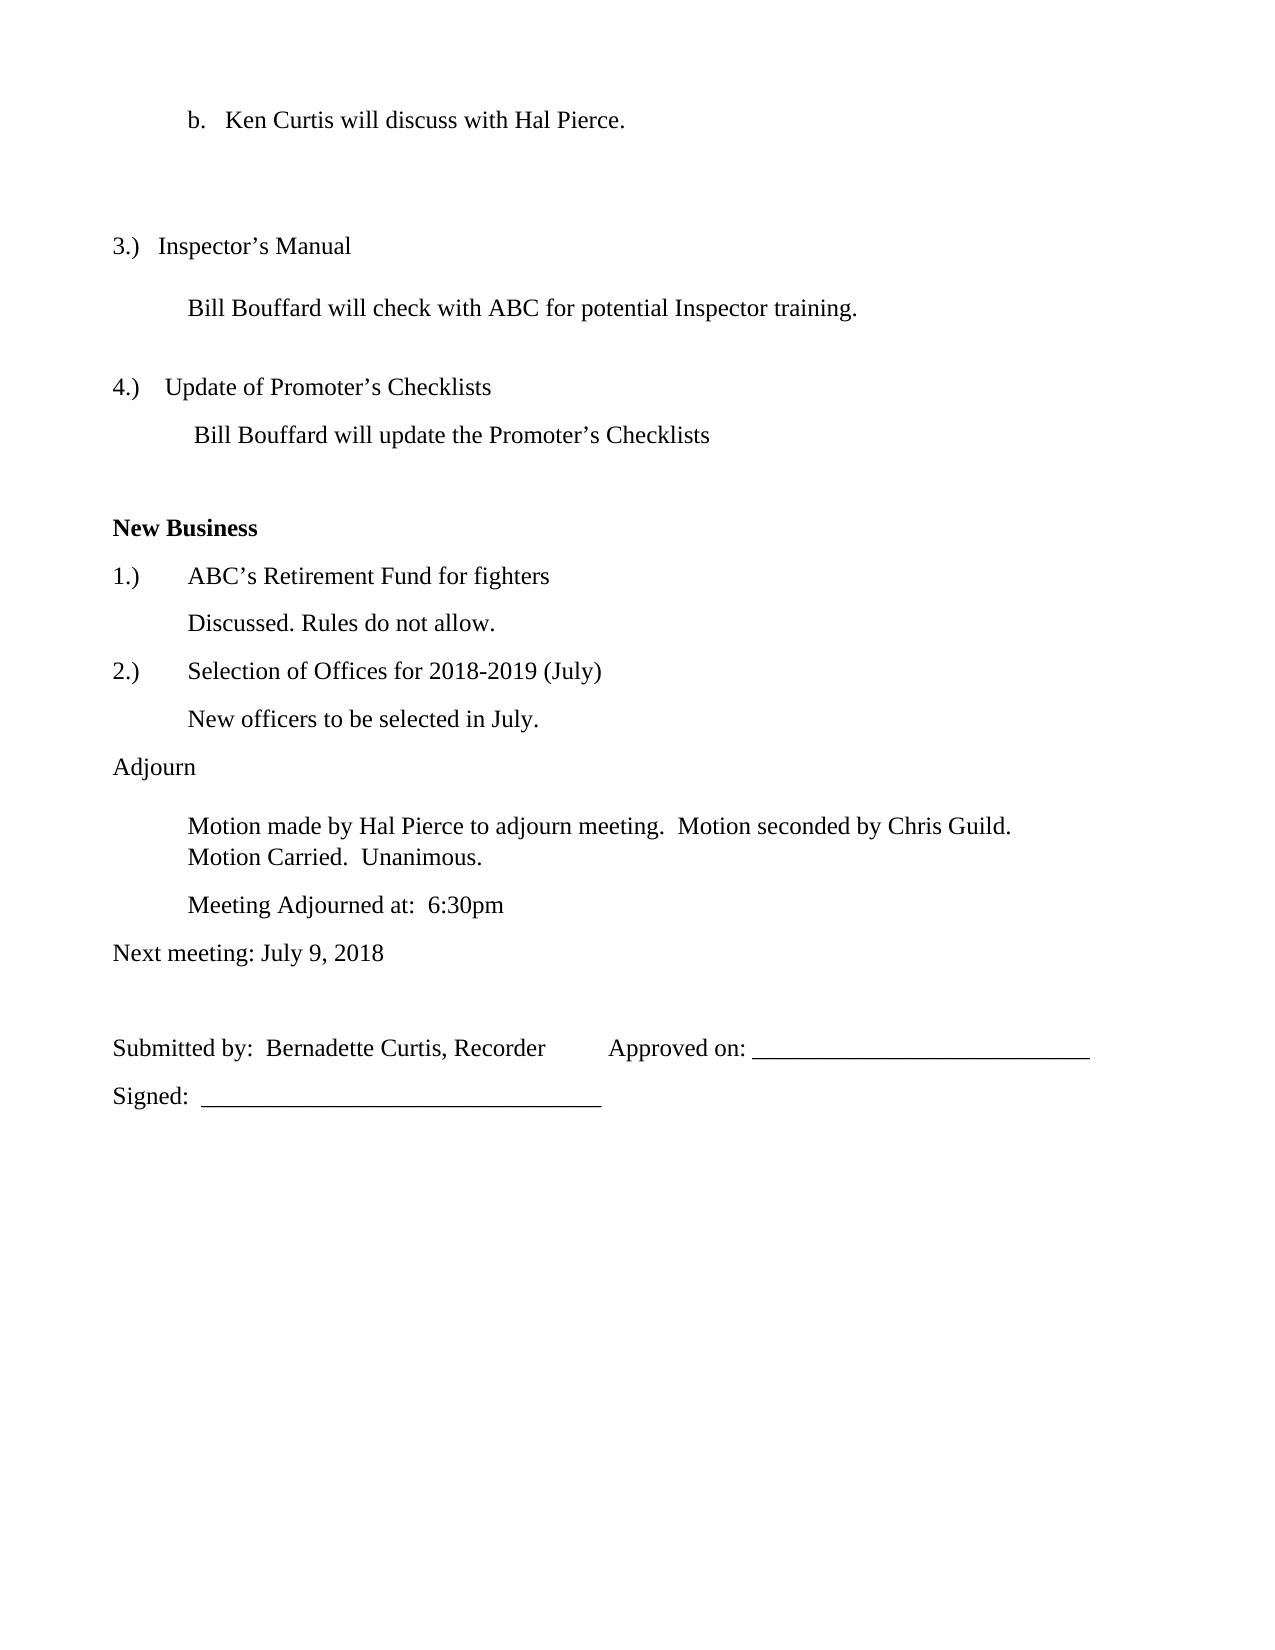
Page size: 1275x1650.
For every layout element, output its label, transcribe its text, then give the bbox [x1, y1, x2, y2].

text Motion made by Hal Pierce to adjourn meeting. Motion seconded by Chris Guild. [187, 811, 1162, 840]
list Bill Bouffard will update the Promoter’s Checklists [187, 420, 1162, 449]
text 4.) Update of Promoter’s Checklists [112, 372, 1162, 401]
text Meeting Adjourned at: 6:30pm [112, 890, 1162, 919]
text New officers to be selected in July. [112, 704, 1162, 733]
text b. Ken Curtis will discuss with Hal Pierce. [112, 105, 1162, 134]
list Inspector’s Manual [112, 231, 1162, 260]
text 1.) ABC’s Retirement Fund for fighters [112, 561, 1162, 589]
text Signed: ________________________________ [112, 1081, 1162, 1110]
text New Business [112, 513, 1162, 542]
text Adjourn [112, 752, 1162, 780]
text Submitted by: Bernadette Curtis, Recorder Approved on: ___________________________ [112, 1033, 1162, 1062]
text Motion Carried. Unanimous. [112, 842, 1162, 871]
text Discussed. Rules do not allow. [112, 608, 1162, 637]
text 2.) Selection of Offices for 2018-2019 (July) [112, 656, 1162, 685]
list Bill Bouffard will check with ABC for potential Inspector training. [187, 293, 1162, 322]
text Next meeting: July 9, 2018 [112, 938, 1162, 967]
